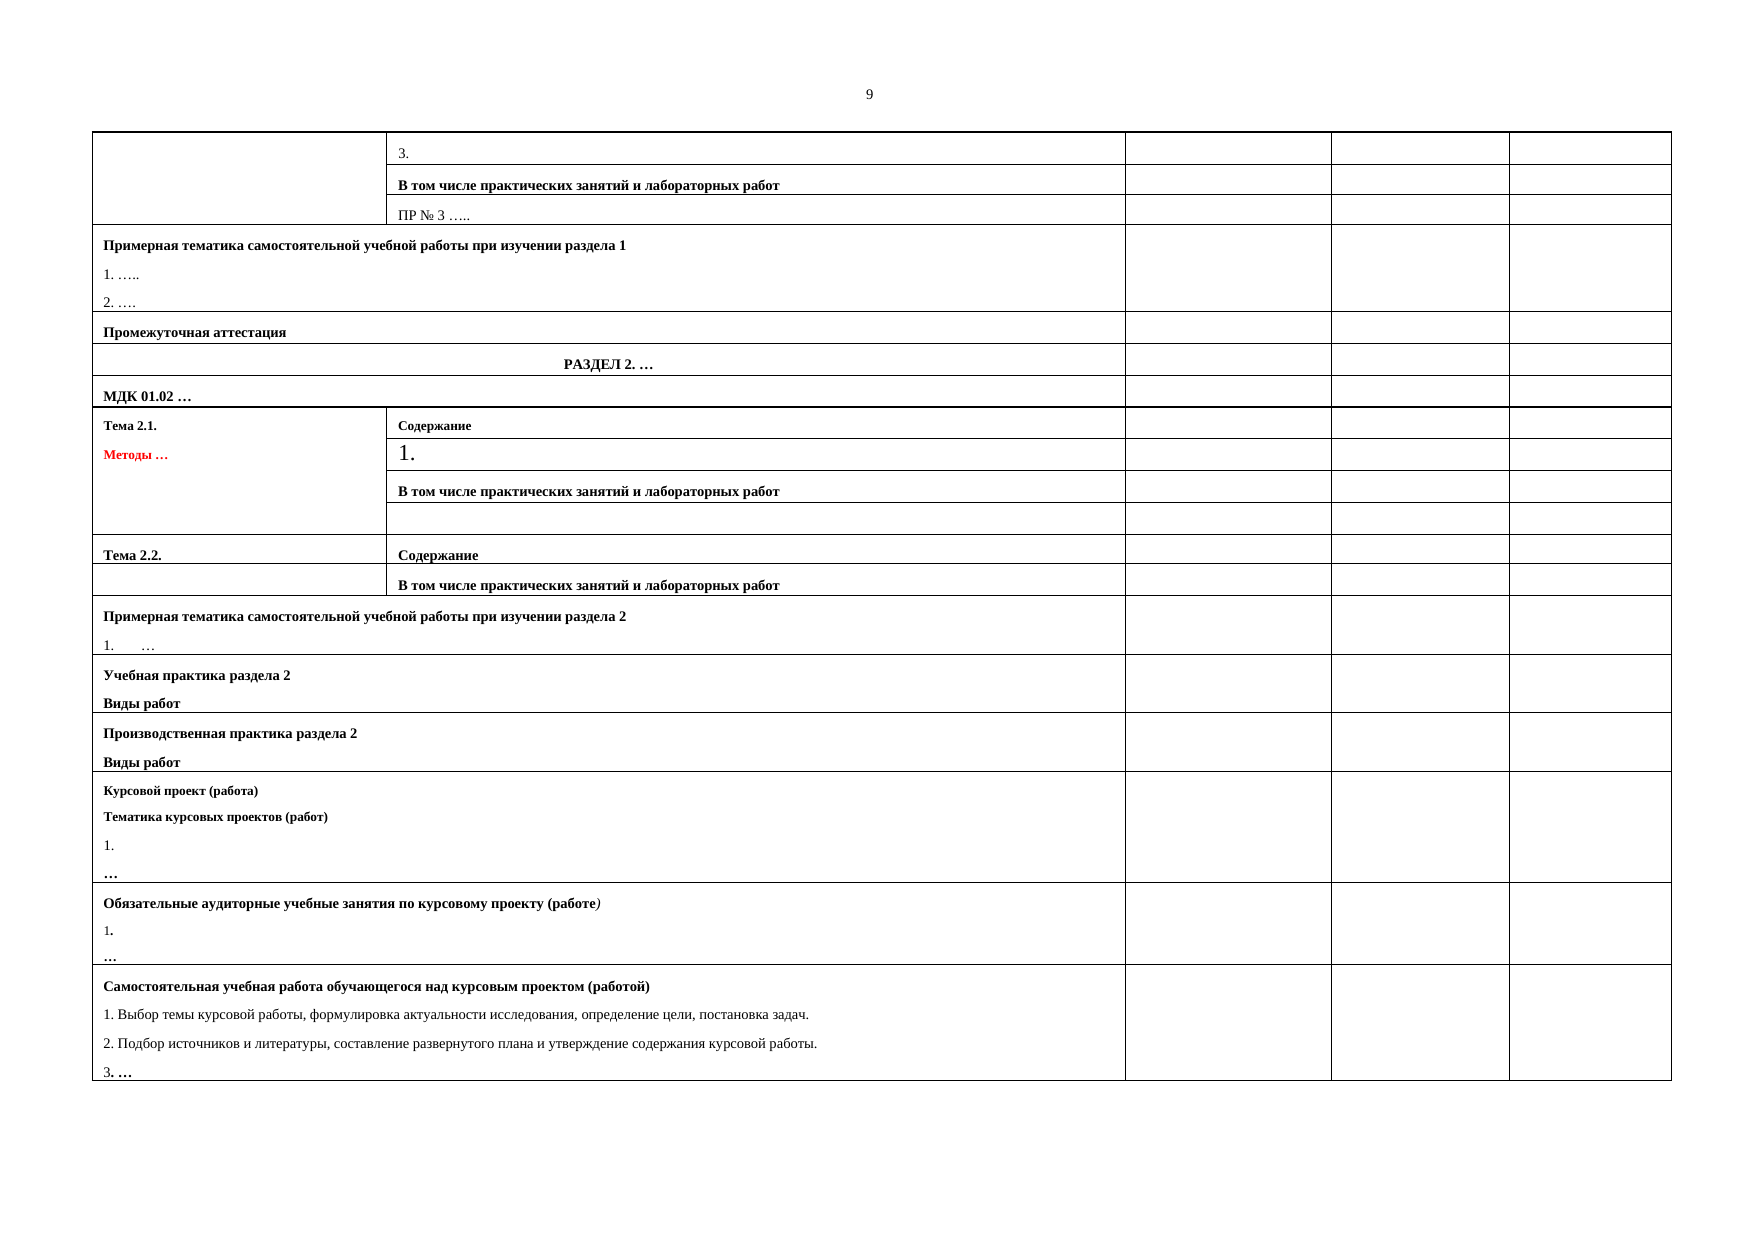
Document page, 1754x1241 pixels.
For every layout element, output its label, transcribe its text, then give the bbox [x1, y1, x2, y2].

table_cell [387, 133, 1125, 164]
table_cell [1126, 312, 1331, 343]
table_cell [1332, 312, 1509, 343]
table_cell Содержание [387, 408, 1125, 438]
table_cell [1510, 165, 1671, 194]
table_cell [1332, 225, 1509, 311]
table_cell [1332, 165, 1509, 194]
table_cell [1510, 713, 1671, 771]
table_cell Примерная тематика самостоятельной учебной работы при изучении раздела 2 … [93, 596, 1125, 653]
table_cell [1126, 439, 1331, 470]
table_cell [1126, 408, 1331, 438]
table_cell [1510, 535, 1671, 563]
table_cell [1510, 883, 1671, 964]
table_cell [1332, 596, 1509, 653]
table_cell [1332, 471, 1509, 502]
table_cell [1126, 344, 1331, 374]
table_cell [1510, 133, 1671, 164]
table_cell Обязательные аудиторные учебные занятия по курсовому проекту (работе) 1. … [93, 883, 1125, 964]
table_cell [1510, 965, 1671, 1080]
table_cell [1126, 376, 1331, 406]
table_cell [1126, 165, 1331, 194]
table_cell Курсовой проект (работа) Тематика курсовых проектов (работ) … [93, 772, 1125, 882]
table_cell [387, 503, 1125, 533]
table_cell В том числе практических занятий и лабораторных работ [387, 165, 1125, 194]
table_cell [1126, 564, 1331, 595]
table_cell Примерная тематика самостоятельной учебной работы при изучении раздела 1 1. ….. 2. …. [93, 225, 1125, 311]
table_cell [1510, 408, 1671, 438]
table_cell МДК 01.02 … [93, 376, 1125, 406]
table_cell [1510, 195, 1671, 224]
table_cell [387, 439, 1125, 470]
table_cell [1126, 225, 1331, 311]
table_cell [1332, 408, 1509, 438]
table_cell [1126, 503, 1331, 533]
table_cell В том числе практических занятий и лабораторных работ [387, 564, 1125, 595]
table_cell [1126, 713, 1331, 771]
table_cell Тема 2.2. [93, 535, 386, 563]
table_cell [1126, 535, 1331, 563]
table_cell Учебная практика раздела 2 Виды работ [93, 655, 1125, 712]
table_cell Содержание [387, 535, 1125, 563]
table_cell [1510, 471, 1671, 502]
table_cell [1332, 344, 1509, 374]
table_cell Производственная практика раздела 2 Виды работ [93, 713, 1125, 771]
table_cell Промежуточная аттестация [93, 312, 1125, 343]
table_cell [1126, 655, 1331, 712]
table_cell [1510, 344, 1671, 374]
table_cell [1126, 965, 1331, 1080]
table_cell [1126, 195, 1331, 224]
table_cell [1332, 133, 1509, 164]
table_cell [1332, 195, 1509, 224]
table_cell ПР № 3 ….. [387, 195, 1125, 224]
table_cell Самостоятельная учебная работа обучающегося над курсовым проектом (работой) 1. Выбор темы курсовой работы, формулировка актуальности исследования, определение цели, постановка задач. 2. Подбор источников и литературы, составление развернутого плана и утверждение содержания курсовой работы. 3. … [93, 965, 1125, 1080]
table_cell [1126, 772, 1331, 882]
table_cell [1332, 535, 1509, 563]
table_cell [1332, 439, 1509, 470]
table_cell [1126, 596, 1331, 653]
table_cell [1332, 965, 1509, 1080]
table_cell [1332, 772, 1509, 882]
table_cell [1510, 376, 1671, 406]
table_cell [1332, 655, 1509, 712]
table_cell [1332, 376, 1509, 406]
table_cell [1332, 713, 1509, 771]
table_cell [1332, 564, 1509, 595]
table_cell [1126, 471, 1331, 502]
table_cell [1510, 312, 1671, 343]
table_cell [1510, 439, 1671, 470]
table_cell В том числе практических занятий и лабораторных работ [387, 471, 1125, 502]
table_cell [1510, 596, 1671, 653]
table_cell [1126, 133, 1331, 164]
table_cell [1510, 225, 1671, 311]
table_cell [1332, 503, 1509, 533]
table_cell [1510, 503, 1671, 533]
table_cell [93, 564, 386, 595]
table_cell [1332, 883, 1509, 964]
table_cell [1510, 772, 1671, 882]
table_cell Тема 2.1. Методы … [93, 408, 386, 533]
table_cell [1510, 564, 1671, 595]
table_cell РАЗДЕЛ 2. … [93, 344, 1125, 374]
table_cell [1126, 883, 1331, 964]
table_cell [1510, 655, 1671, 712]
